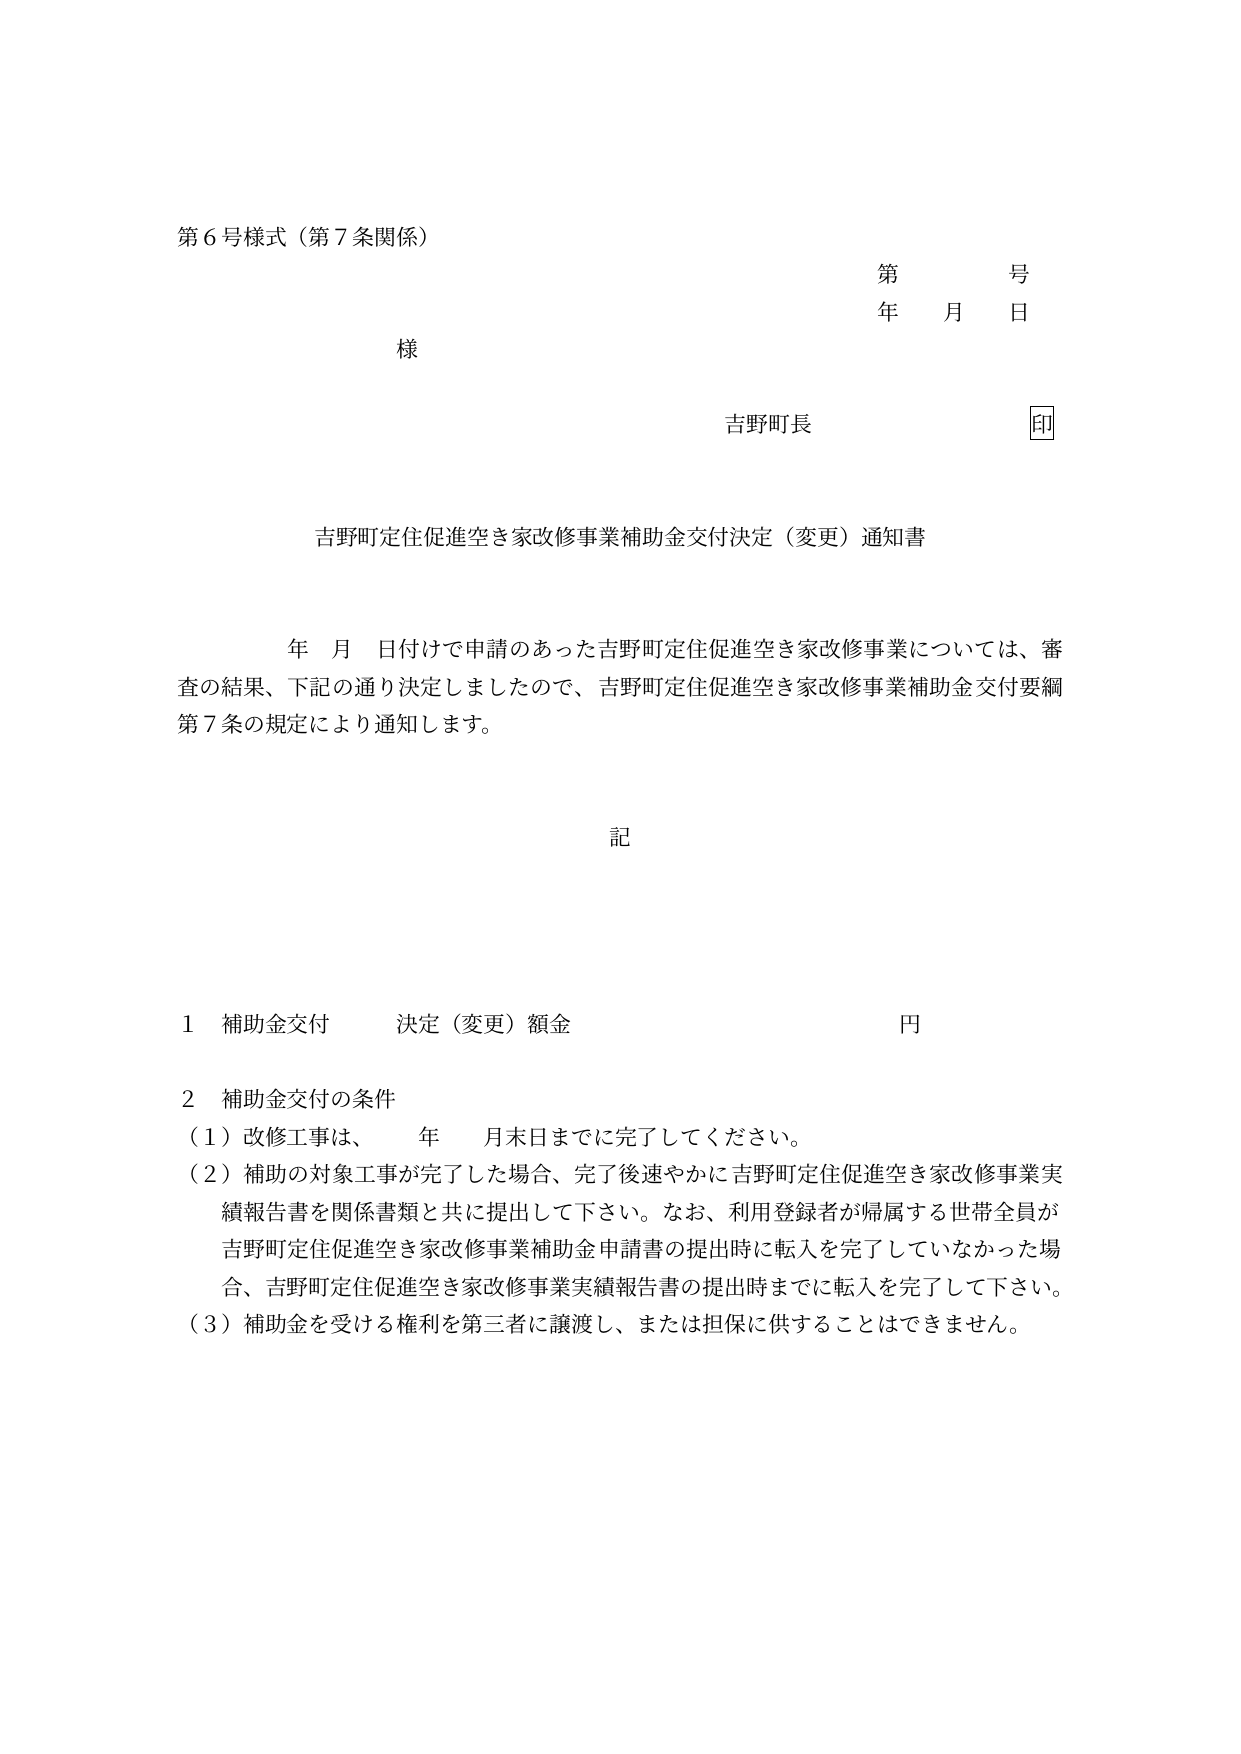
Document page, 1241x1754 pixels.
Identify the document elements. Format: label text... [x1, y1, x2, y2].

text 第 号 [177, 254, 1063, 292]
text 年 月 日付けで申請のあった吉野町定住促進空き家改修事業については、審査の結果、下記の通り決定しましたので、吉野町定住促進空き家改修事業補助金交付要綱第７条の規定により通知します。 [177, 629, 1063, 742]
text 年 月 日 [177, 292, 1063, 329]
subtitle 記 [177, 817, 1063, 854]
text （２）補助の対象工事が完了した場合、完了後速やかに吉野町定住促進空き家改修事業実績報告書を関係書類と共に提出して下さい。なお、利用登録者が帰属する世帯全員が吉野町定住促進空き家改修事業補助金申請書の提出時に転入を完了していなかった場合、吉野町定住促進空き家改修事業実績報告書の提出時までに転入を完了して下さい。 [177, 1154, 1063, 1304]
text （１）改修工事は、 年 月末日までに完了してください。 [177, 1117, 1063, 1154]
text 吉野町定住促進空き家改修事業補助金交付決定（変更）通知書 [177, 517, 1063, 554]
text 様 [177, 329, 1063, 367]
text （３）補助金を受ける権利を第三者に譲渡し、または担保に供することはできません。 [177, 1304, 1063, 1342]
text 第６号様式（第７条関係） [177, 217, 1063, 254]
text 吉野町長 印 [177, 404, 1063, 442]
text １ 補助金交付 決定（変更）額金 円 [177, 1004, 1063, 1042]
text ２ 補助金交付の条件 [177, 1079, 1063, 1117]
